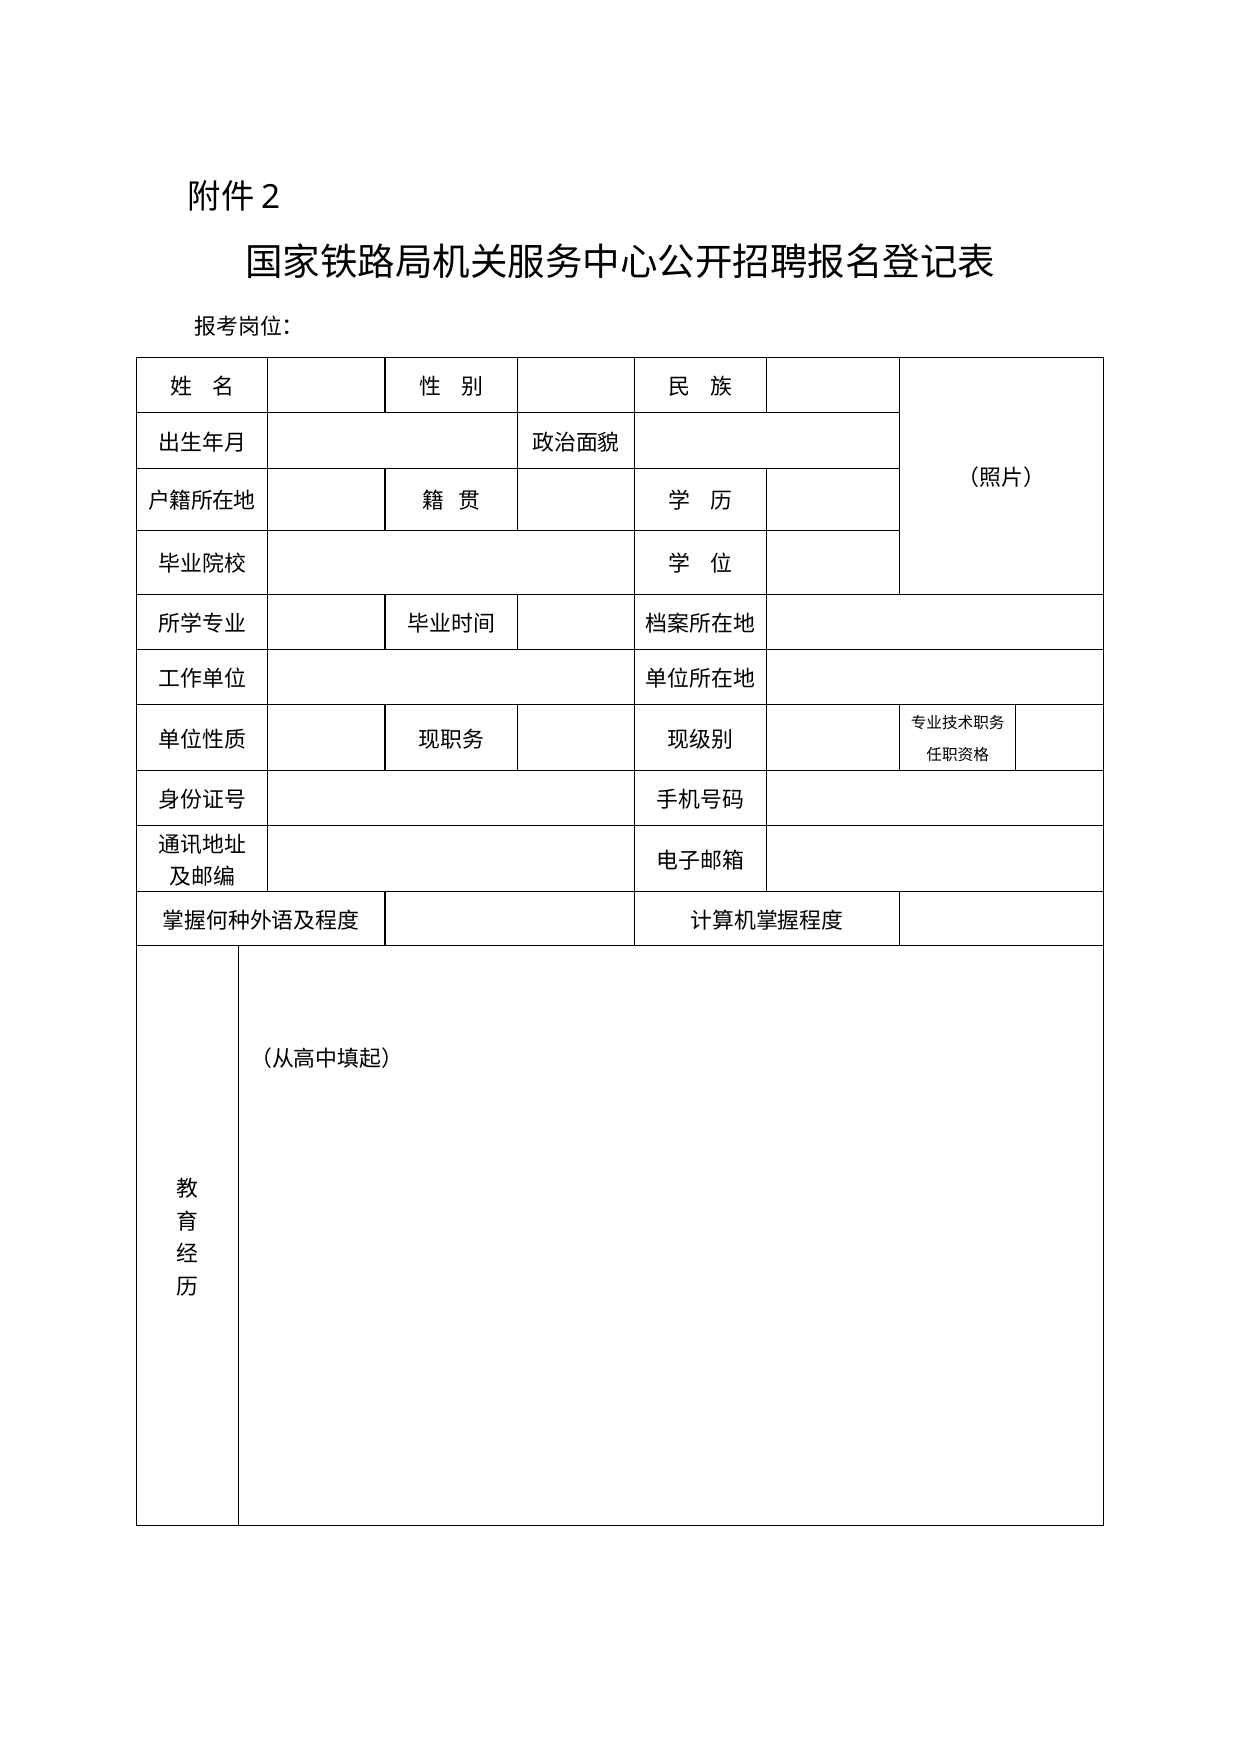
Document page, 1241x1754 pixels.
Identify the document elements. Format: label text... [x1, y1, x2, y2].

table_cell 电子邮箱 [635, 826, 766, 891]
table_cell 工作单位 [137, 650, 267, 704]
table_header [518, 358, 634, 412]
table_cell 户籍所在地 [137, 469, 267, 529]
table_cell 档案所在地 [635, 595, 766, 649]
table_cell [268, 826, 634, 891]
table_cell 所学专业 [137, 595, 267, 649]
table_cell [767, 771, 1103, 825]
table_cell [1016, 705, 1103, 770]
table_cell （从高中填起） [239, 946, 1103, 1525]
table_cell [268, 413, 517, 468]
table_cell [386, 892, 634, 945]
table_cell [268, 705, 384, 770]
table_header [767, 358, 899, 412]
table_cell 毕业时间 [386, 595, 517, 649]
table_cell 学 位 [635, 531, 766, 594]
table_cell 现级别 [635, 705, 766, 770]
text 国家铁路局机关服务中心公开招聘报名登记表 [187, 227, 1053, 292]
table_cell 政治面貌 [518, 413, 634, 468]
text 报考岗位： [128, 292, 1053, 357]
table_cell 单位性质 [137, 705, 267, 770]
table_header 民 族 [635, 358, 766, 412]
table_cell 手机号码 [635, 771, 766, 825]
table_cell 学 历 [635, 469, 766, 529]
table_cell [268, 650, 634, 704]
table_cell [268, 771, 634, 825]
table_header 性 别 [386, 358, 517, 412]
table_cell 掌握何种外语及程度 [137, 892, 384, 945]
table_cell 计算机掌握程度 [635, 892, 899, 945]
table_cell [767, 650, 1103, 704]
table_cell [767, 469, 899, 529]
table_cell [767, 595, 1103, 649]
table_cell 毕业院校 [137, 531, 267, 594]
table_cell [268, 469, 384, 529]
table_cell 出生年月 [137, 413, 267, 468]
table_cell 教 育 经 历 [137, 946, 238, 1525]
table_cell [767, 826, 1103, 891]
table_cell [518, 469, 634, 529]
table_cell 现职务 [386, 705, 517, 770]
table_cell [767, 705, 899, 770]
table_cell [268, 531, 634, 594]
table_cell 专业技术职务任职资格 [900, 705, 1015, 770]
table_cell 通讯地址及邮编 [137, 826, 267, 891]
table_cell 单位所在地 [635, 650, 766, 704]
table_header [268, 358, 384, 412]
text 附件2 [187, 162, 1053, 227]
table_cell [900, 892, 1103, 945]
table_header （照片） [900, 358, 1103, 594]
table_header 姓 名 [137, 358, 267, 412]
table_cell [767, 531, 899, 594]
table_cell [518, 595, 634, 649]
table_cell [635, 413, 899, 468]
table_cell 身份证号 [137, 771, 267, 825]
table_cell 籍 贯 [386, 469, 517, 529]
table_cell [268, 595, 384, 649]
table_cell [518, 705, 634, 770]
